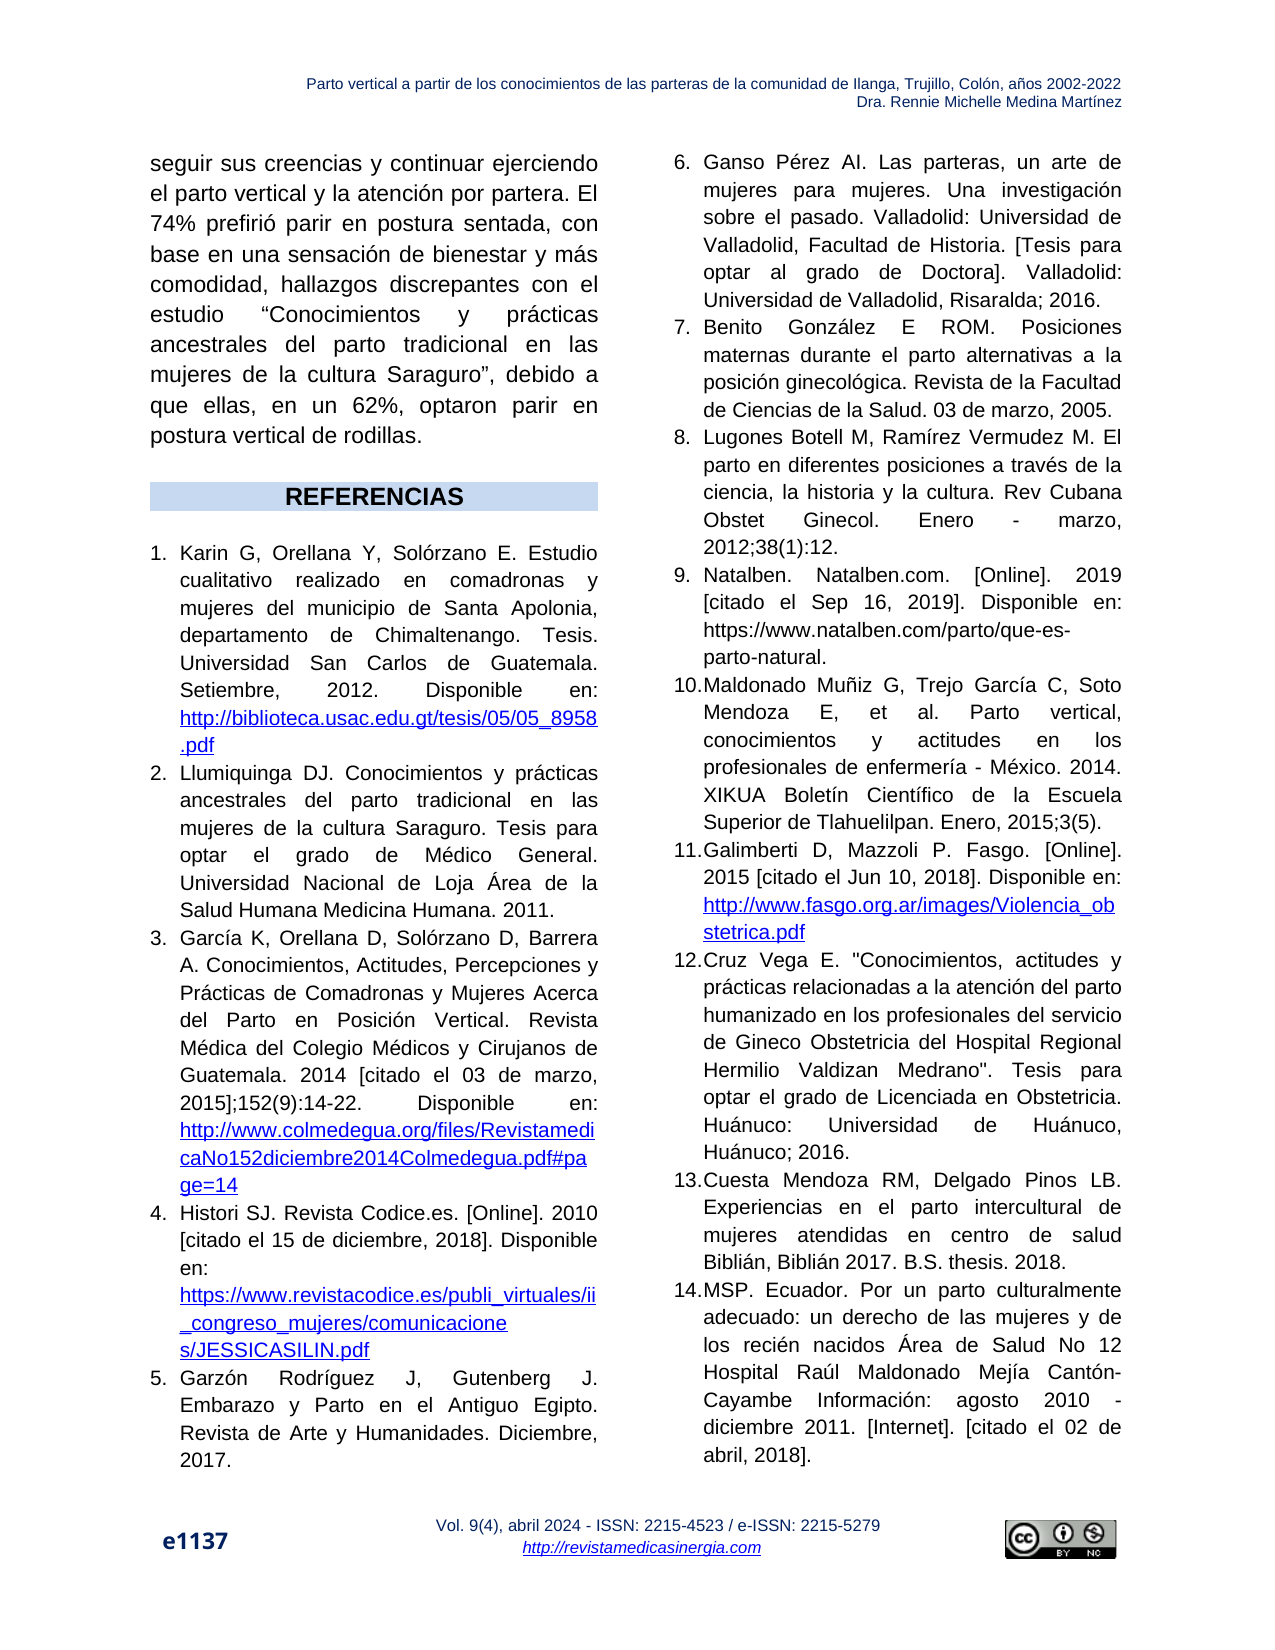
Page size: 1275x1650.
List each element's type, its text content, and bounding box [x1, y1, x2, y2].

list Ganso Pérez AI. Las parteras, un arte de mujeres para mujeres. Una investigación sobre el pasado. Valladolid: Universidad de Valladolid, Facultad de Historia. [Tesis para optar al grado de Doctora]. Valladolid: Universidad de Valladolid, Risaralda; 2016. [673, 150, 1122, 311]
list Galimberti D, Mazzoli P. Fasgo. [Online]. 2015 [citado el Jun 10, 2018]. Disponible en: http://www.fasgo.org.ar/images/Violencia_obstetrica.pdf [673, 837, 1122, 944]
list Maldonado Muñiz G, Trejo García C, Soto Mendoza E, et al. Parto vertical, conocimientos y actitudes en los profesionales de enfermería - México. 2014. XIKUA Boletín Científico de la Escuela Superior de Tlahuelilpan. Enero, 2015;3(5). [673, 672, 1122, 834]
picture [1005, 1520, 1117, 1559]
subtitle REFERENCIAS [150, 482, 598, 511]
list Garzón Rodríguez J, Gutenberg J. Embarazo y Parto en el Antiguo Egipto. Revista de Arte y Humanidades. Diciembre, 2017. [150, 1365, 598, 1472]
list MSP. Ecuador. Por un parto culturalmente adecuado: un derecho de las mujeres y de los recién nacidos Área de Salud No 12 Hospital Raúl Maldonado Mejía Cantón-Cayambe Información: agosto 2010 - diciembre 2011. [Internet]. [citado el 02 de abril, 2018]. [673, 1277, 1122, 1466]
list García K, Orellana D, Solórzano D, Barrera A. Conocimientos, Actitudes, Percepciones y Prácticas de Comadronas y Mujeres Acerca del Parto en Posición Vertical. Revista Médica del Colegio Médicos y Cirujanos de Guatemala. 2014 [citado el 03 de marzo, 2015];152(9):14-22. Disponible en: http://www.colmedegua.org/files/RevistamedicaNo152diciembre2014Colmedegua.pdf#page=14 [150, 925, 598, 1197]
list Histori SJ. Revista Codice.es. [Online]. 2010 [citado el 15 de diciembre, 2018]. Disponible en: https://www.revistacodice.es/publi_virtuales/ii_congreso_mujeres/comunicacione s/JESSICASILIN.pdf [150, 1200, 598, 1362]
list Llumiquinga DJ. Conocimientos y prácticas ancestrales del parto tradicional en las mujeres de la cultura Saraguro. Tesis para optar el grado de Médico General. Universidad Nacional de Loja Área de la Salud Humana Medicina Humana. 2011. [150, 760, 598, 922]
list Cuesta Mendoza RM, Delgado Pinos LB. Experiencias en el parto intercultural de mujeres atendidas en centro de salud Biblián, Biblián 2017. B.S. thesis. 2018. [673, 1167, 1122, 1274]
list Lugones Botell M, Ramírez Vermudez M. El parto en diferentes posiciones a través de la ciencia, la historia y la cultura. Rev Cubana Obstet Ginecol. Enero - marzo, 2012;38(1):12. [673, 425, 1122, 559]
list Benito González E ROM. Posiciones maternas durante el parto alternativas a la posición ginecológica. Revista de la Facultad de Ciencias de la Salud. 03 de marzo, 2005. [673, 315, 1122, 421]
list Karin G, Orellana Y, Solórzano E. Estudio cualitativo realizado en comadronas y mujeres del municipio de Santa Apolonia, departamento de Chimaltenango. Tesis. Universidad San Carlos de Guatemala. Setiembre, 2012. Disponible en: http://biblioteca.usac.edu.gt/tesis/05/05_8958.pdf [150, 540, 598, 757]
list Natalben. Natalben.com. [Online]. 2019 [citado el Sep 16, 2019]. Disponible en: https://www.natalben.com/parto/que-es-parto-natural. [673, 562, 1122, 669]
list Cruz Vega E. "Conocimientos, actitudes y prácticas relacionadas a la atención del parto humanizado en los profesionales del servicio de Gineco Obstetricia del Hospital Regional Hermilio Valdizan Medrano". Tesis para optar el grado de Licenciada en Obstetricia. Huánuco: Universidad de Huánuco, Huánuco; 2016. [673, 947, 1122, 1164]
